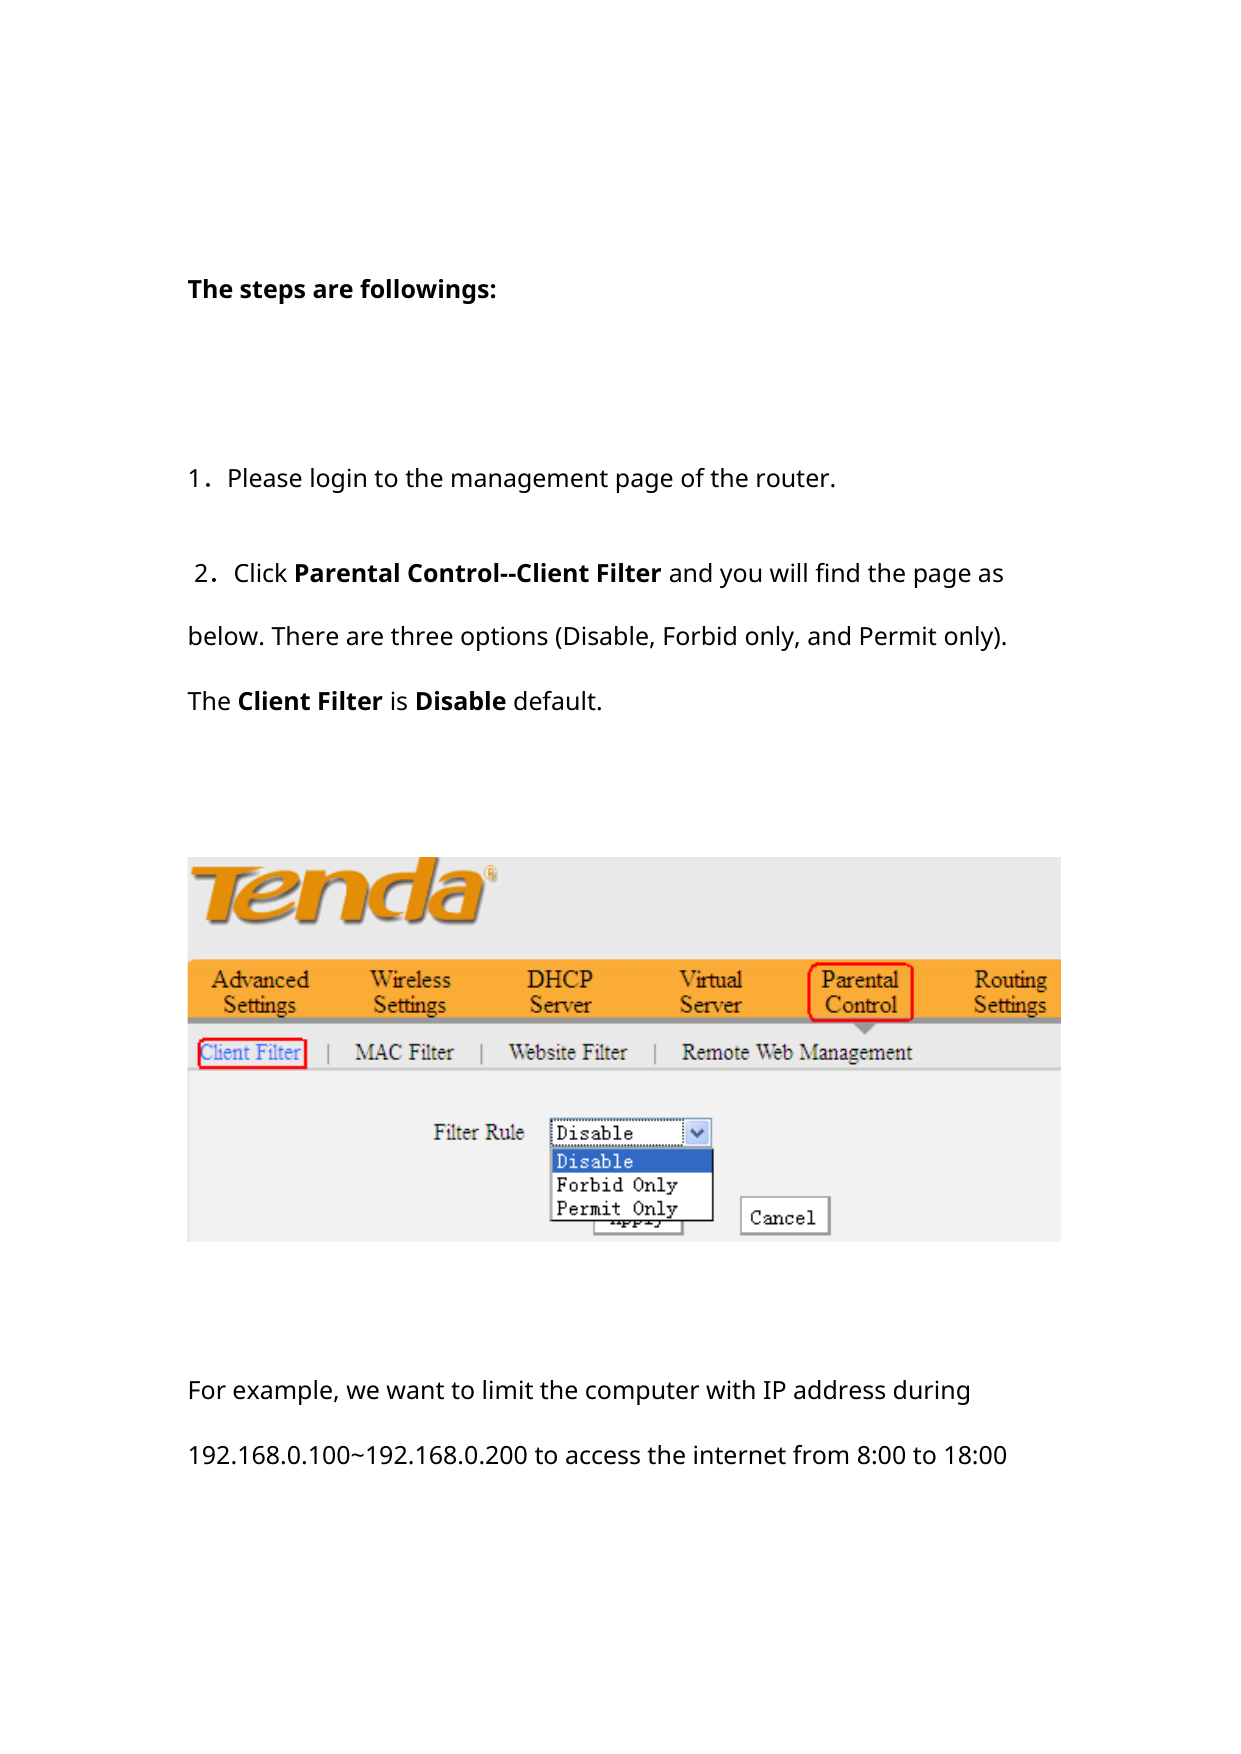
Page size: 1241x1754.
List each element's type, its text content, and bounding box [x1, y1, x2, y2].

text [187, 1357, 1053, 1487]
text 2．Click Parental Control--Client Filter and you will find the page as below. There are three options (Disable, Forbid only, and Permit only). The Client Filter is Disable default. [187, 539, 1053, 734]
text The steps are followings: [187, 256, 1053, 321]
picture [187, 857, 1061, 1242]
text 1．Please login to the management page of the router. [187, 444, 1053, 509]
